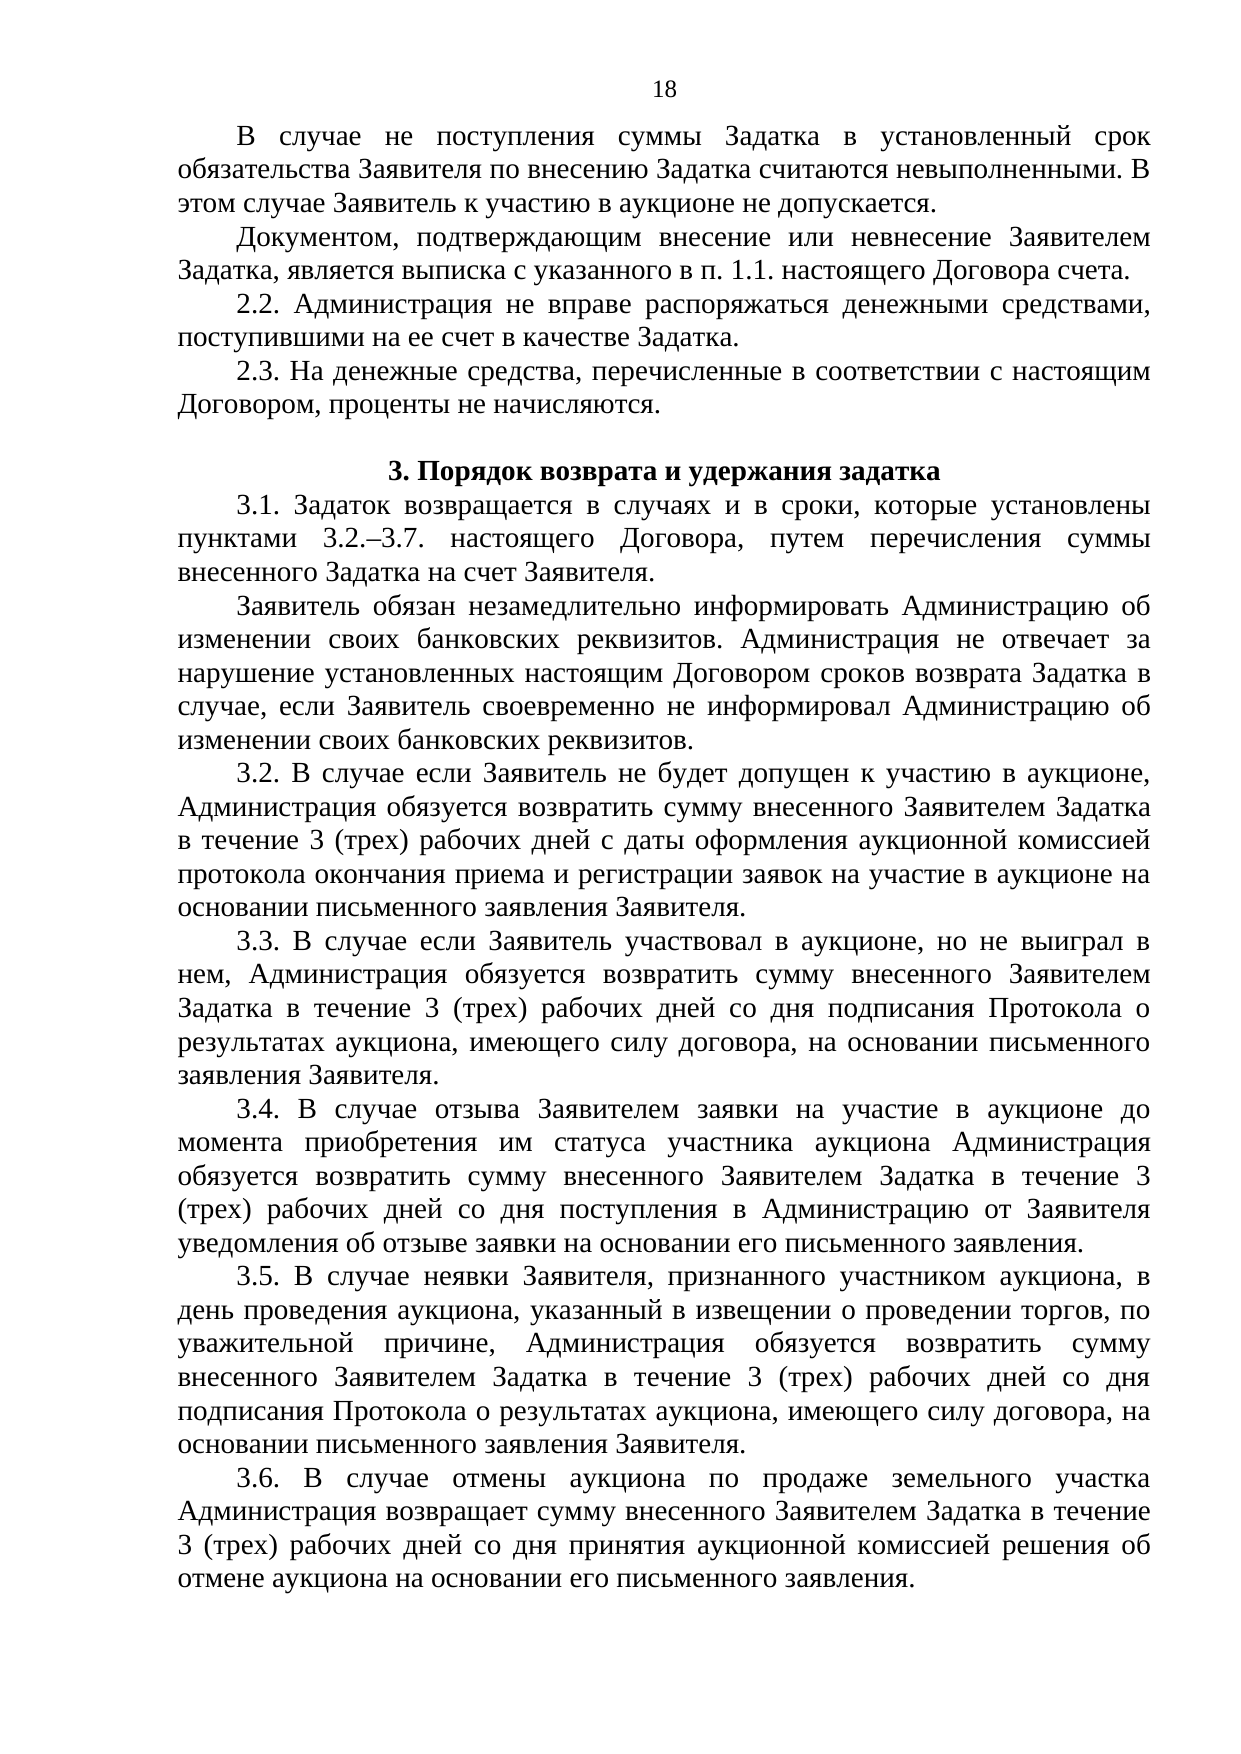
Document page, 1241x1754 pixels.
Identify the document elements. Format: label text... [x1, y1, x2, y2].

text 3.4. В случае отзыва Заявителем заявки на участие в аукционе до момента приобретения им статуса участника аукциона Администрация обязуется возвратить сумму внесенного Заявителем Задатка в течение 3 (трех) рабочих дней со дня поступления в Администрацию от Заявителя уведомления об отзыве заявки на основании его письменного заявления. [177, 1091, 1152, 1258]
text 2.3. На денежные средства, перечисленные в соответствии с настоящим Договором, проценты не начисляются. [177, 353, 1152, 420]
text 3.2. В случае если Заявитель не будет допущен к участию в аукционе, Администрация обязуется возвратить сумму внесенного Заявителем Задатка в течение 3 (трех) рабочих дней с даты оформления аукционной комиссией протокола окончания приема и регистрации заявок на участие в аукционе на основании письменного заявления Заявителя. [177, 755, 1152, 923]
text 2.2. Администрация не вправе распоряжаться денежными средствами, поступившими на ее счет в качестве Задатка. [177, 286, 1152, 353]
text 3.6. В случае отмены аукциона по продаже земельного участка Администрация возвращает сумму внесенного Заявителем Задатка в течение 3 (трех) рабочих дней со дня принятия аукционной комиссией решения об отмене аукциона на основании его письменного заявления. [177, 1460, 1152, 1594]
text Документом, подтверждающим внесение или невнесение Заявителем Задатка, является выписка с указанного в п. 1.1. настоящего Договора счета. [177, 219, 1152, 286]
text Заявитель обязан незамедлительно информировать Администрацию об изменении своих банковских реквизитов. Администрация не отвечает за нарушение установленных настоящим Договором сроков возврата Задатка в случае, если Заявитель своевременно не информировал Администрацию об изменении своих банковских реквизитов. [177, 588, 1152, 755]
text 3.5. В случае неявки Заявителя, признанного участником аукциона, в день проведения аукциона, указанный в извещении о проведении торгов, по уважительной причине, Администрация обязуется возвратить сумму внесенного Заявителем Задатка в течение 3 (трех) рабочих дней со дня подписания Протокола о результатах аукциона, имеющего силу договора, на основании письменного заявления Заявителя. [177, 1258, 1152, 1460]
text В случае не поступления суммы Задатка в установленный срок обязательства Заявителя по внесению Задатка считаются невыполненными. В этом случае Заявитель к участию в аукционе не допускается. [177, 118, 1152, 219]
text 3.3. В случае если Заявитель участвовал в аукционе, но не выиграл в нем, Администрация обязуется возвратить сумму внесенного Заявителем Задатка в течение 3 (трех) рабочих дней со дня подписания Протокола о результатах аукциона, имеющего силу договора, на основании письменного заявления Заявителя. [177, 923, 1152, 1091]
text 3. Порядок возврата и удержания задатка [177, 453, 1152, 487]
text 3.1. Задаток возвращается в случаях и в сроки, которые установлены пунктами 3.2.–3.7. настоящего Договора, путем перечисления суммы внесенного Задатка на счет Заявителя. [177, 487, 1152, 588]
